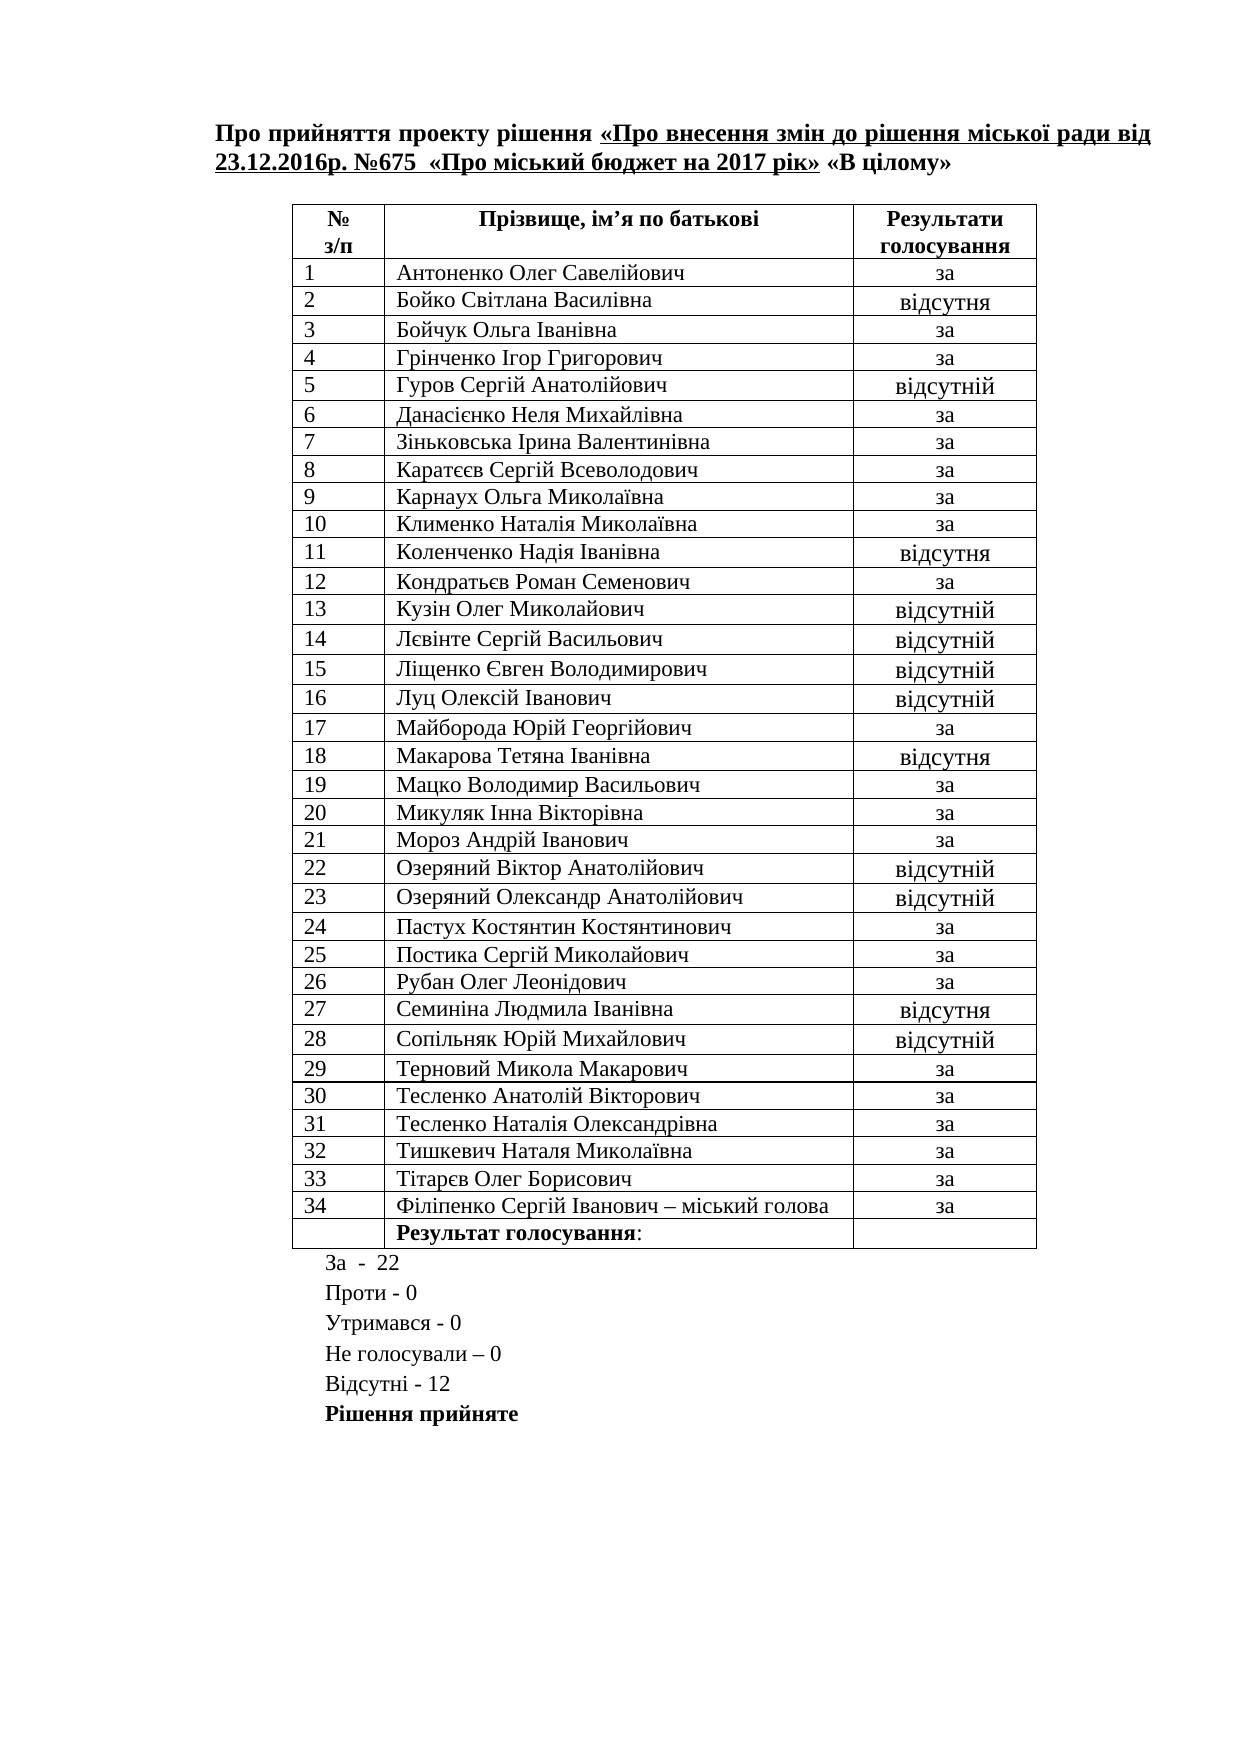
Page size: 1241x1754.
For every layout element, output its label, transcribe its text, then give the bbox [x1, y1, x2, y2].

table_cell 20 [293, 799, 384, 825]
table_cell Озеряний Віктор Анатолійович [385, 854, 853, 882]
table_cell 9 [293, 483, 384, 509]
table_cell 17 [293, 714, 384, 741]
table_cell Бойко Світлана Василівна [385, 287, 853, 315]
table_cell Постика Сергій Миколайович [385, 941, 853, 967]
table_cell відсутній [854, 655, 1036, 683]
table_cell Філіпенко Сергій Іванович – міський голова [385, 1192, 853, 1218]
table_cell 34 [293, 1192, 384, 1218]
text Проти - 0 [177, 1279, 1152, 1306]
table_cell відсутній [854, 685, 1036, 713]
table_cell Луц Олексій Іванович [385, 685, 853, 713]
table_cell 5 [293, 371, 384, 400]
table_cell за [854, 316, 1036, 343]
table_cell [293, 1219, 384, 1248]
text Про прийняття проекту рішення «Про внесення змін до рішення міської ради від 23.12.2016р. №675 «Про міський бюджет на 2017 рік» «В цілому» [215, 118, 1152, 176]
table_cell відсутній [854, 1025, 1036, 1054]
table_cell Тітарєв Олег Борисович [385, 1165, 853, 1191]
table_cell Гуров Сергій Анатолійович [385, 371, 853, 400]
table_cell 6 [293, 401, 384, 427]
table_cell 23 [293, 884, 384, 912]
table_cell Антоненко Олег Савелійович [385, 259, 853, 286]
table_cell за [854, 401, 1036, 427]
table_header Результати голосування [854, 205, 1036, 258]
table_cell Сопільняк Юрій Михайлович [385, 1025, 853, 1054]
table_cell Семиніна Людмила Іванівна [385, 995, 853, 1024]
table_cell 26 [293, 968, 384, 994]
table_cell Зіньковська Ірина Валентинівна [385, 428, 853, 455]
table_cell Тишкевич Наталя Миколаївна [385, 1137, 853, 1163]
table_cell Тесленко Анатолій Вікторович [385, 1083, 853, 1109]
table_cell 33 [293, 1165, 384, 1191]
table_cell 19 [293, 771, 384, 798]
table_cell за [854, 568, 1036, 594]
table_cell 24 [293, 913, 384, 939]
table_cell за [854, 511, 1036, 537]
text Рішення прийняте [251, 1400, 1152, 1426]
table_cell 1 [293, 259, 384, 286]
table_cell за [854, 714, 1036, 741]
table_cell за [854, 259, 1036, 286]
table_cell відсутній [854, 884, 1036, 912]
table_cell Мороз Андрій Іванович [385, 826, 853, 853]
table_cell 28 [293, 1025, 384, 1054]
table_cell відсутня [854, 995, 1036, 1024]
table_cell за [854, 1192, 1036, 1218]
text За - 22 [177, 1249, 1152, 1275]
text Відсутні - 12 [251, 1370, 1152, 1396]
table_cell за [854, 826, 1036, 853]
table_cell 30 [293, 1083, 384, 1109]
table_cell Грінченко Ігор Григорович [385, 344, 853, 370]
table_cell за [854, 344, 1036, 370]
table_cell за [854, 428, 1036, 455]
table_cell Пастух Костянтин Костянтинович [385, 913, 853, 939]
table_cell за [854, 1110, 1036, 1136]
table_cell 29 [293, 1055, 384, 1081]
table_cell 3 [293, 316, 384, 343]
table_cell Клименко Наталія Миколаївна [385, 511, 853, 537]
table_cell 2 [293, 287, 384, 315]
table_cell 8 [293, 456, 384, 482]
table_cell Карнаух Ольга Миколаївна [385, 483, 853, 509]
table_cell за [854, 1137, 1036, 1163]
table_cell Каратєєв Сергій Всеволодович [385, 456, 853, 482]
table_cell 15 [293, 655, 384, 683]
table_cell відсутній [854, 854, 1036, 882]
text Не голосували – 0 [251, 1340, 1152, 1366]
table_cell 4 [293, 344, 384, 370]
table_cell Лєвінте Сергій Васильович [385, 625, 853, 654]
table_cell Макарова Тетяна Іванівна [385, 742, 853, 770]
text Утримався - 0 [251, 1309, 1152, 1336]
table_cell відсутній [854, 625, 1036, 654]
table_cell Кондратьєв Роман Семенович [385, 568, 853, 594]
table_cell 7 [293, 428, 384, 455]
table_cell Майборода Юрій Георгійович [385, 714, 853, 741]
table_cell за [854, 799, 1036, 825]
table_cell 12 [293, 568, 384, 594]
table_cell Терновий Микола Макарович [385, 1055, 853, 1081]
table_cell за [854, 941, 1036, 967]
table_cell Тесленко Наталія Олександрівна [385, 1110, 853, 1136]
table_cell Мацко Володимир Васильович [385, 771, 853, 798]
table_cell 32 [293, 1137, 384, 1163]
table_cell за [854, 771, 1036, 798]
table_cell за [854, 1165, 1036, 1191]
table_header № з/п [293, 205, 384, 258]
table_cell відсутній [854, 595, 1036, 624]
table_cell відсутня [854, 538, 1036, 567]
table_cell Рубан Олег Леонідович [385, 968, 853, 994]
table_cell 31 [293, 1110, 384, 1136]
table_cell за [854, 456, 1036, 482]
table_cell 10 [293, 511, 384, 537]
table_cell [854, 1219, 1036, 1248]
table_cell відсутня [854, 742, 1036, 770]
table_cell 22 [293, 854, 384, 882]
table_cell 16 [293, 685, 384, 713]
table_cell 21 [293, 826, 384, 853]
table_cell за [854, 483, 1036, 509]
table_cell Данасієнко Неля Михайлівна [385, 401, 853, 427]
table_cell 13 [293, 595, 384, 624]
table_cell Ліщенко Євген Володимирович [385, 655, 853, 683]
table_cell 11 [293, 538, 384, 567]
table_cell Озеряний Олександр Анатолійович [385, 884, 853, 912]
table_cell відсутній [854, 371, 1036, 400]
table_cell 18 [293, 742, 384, 770]
table_header Прізвище, ім’я по батькові [385, 205, 853, 258]
table_cell 27 [293, 995, 384, 1024]
table_cell Кузін Олег Миколайович [385, 595, 853, 624]
table_cell за [854, 1055, 1036, 1081]
table_cell за [854, 1083, 1036, 1109]
table_cell Коленченко Надія Іванівна [385, 538, 853, 567]
table_cell Бойчук Ольга Іванівна [385, 316, 853, 343]
table_cell 14 [293, 625, 384, 654]
table_cell за [854, 913, 1036, 939]
table_cell за [854, 968, 1036, 994]
table_cell Микуляк Інна Вікторівна [385, 799, 853, 825]
table_cell 25 [293, 941, 384, 967]
table_cell відсутня [854, 287, 1036, 315]
table_cell Результат голосування: [385, 1219, 853, 1248]
